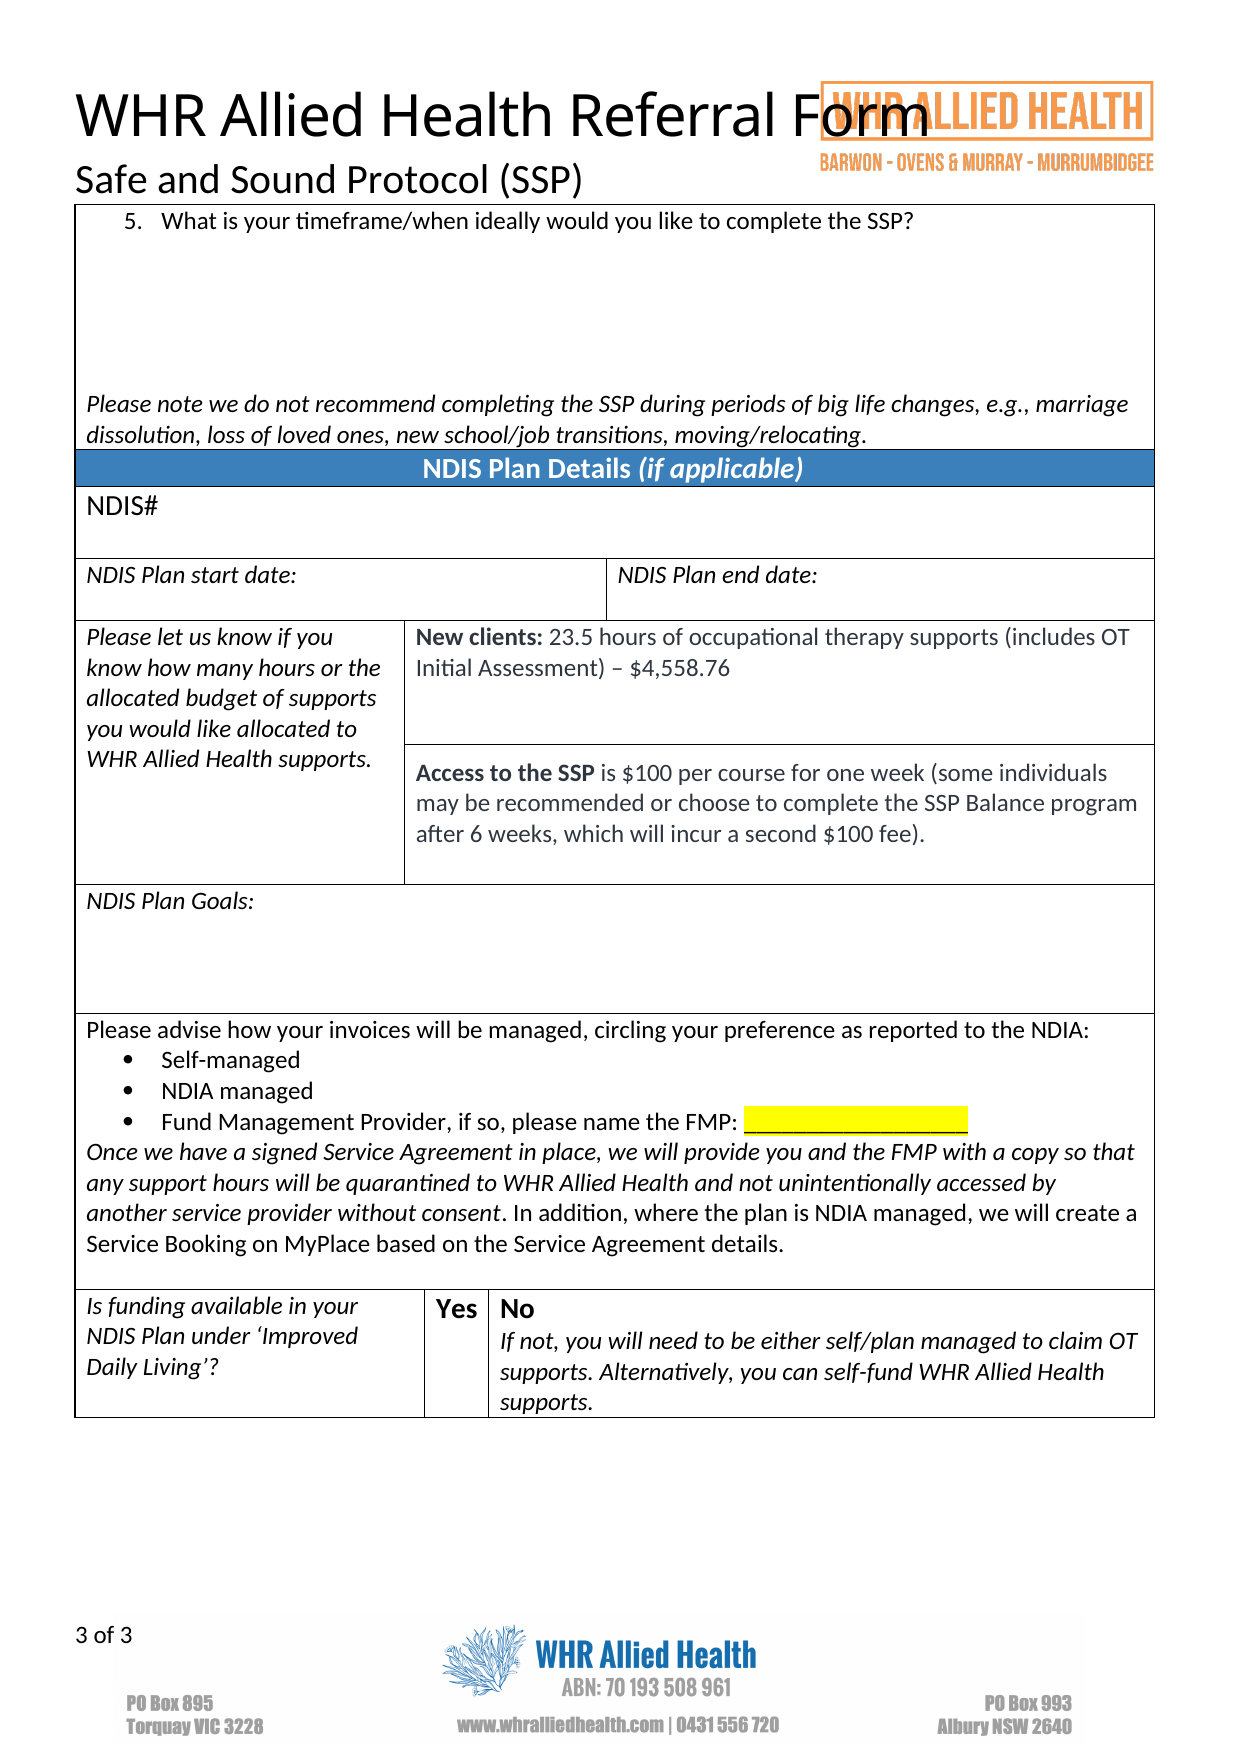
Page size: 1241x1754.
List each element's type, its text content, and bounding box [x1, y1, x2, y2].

table_cell NDIS Plan start date: [76, 559, 606, 620]
table_cell No If not, you will need to be either self/plan managed to claim OT supports. Alternatively, you can self-fund WHR Allied Health supports. [489, 1290, 1154, 1417]
table_cell NDIS Plan Goals: [76, 885, 1154, 1013]
table_cell NDIS Plan Details (if applicable) [76, 450, 1154, 486]
picture [820, 81, 1154, 171]
table_cell NDIS# [76, 487, 1154, 558]
table_cell Please advise how your invoices will be managed, circling your preference as reported to the NDIA: Self-managed NDIA managed Fund Management Provider, if so, please name the FMP: __________________ Once we have a signed Service Agreement in place, we will provide you and the FMP with a copy so that any support hours will be quarantined to WHR Allied Health and not unintentionally accessed by another service provider without consent. In addition, where the plan is NDIA managed, we will create a Service Booking on MyPlace based on the Service Agreement details. [76, 1014, 1154, 1289]
table_cell Yes [425, 1290, 488, 1417]
table_cell Access to the SSP is $100 per course for one week (some individuals may be recommended or choose to complete the SSP Balance program after 6 weeks, which will incur a second $100 fee). [405, 745, 1154, 884]
table_cell New clients: 23.5 hours of occupational therapy supports (includes OT Initial Assessment) – $4,558.76 [405, 621, 1154, 743]
table_cell NDIS Plan end date: [607, 559, 1154, 620]
picture [113, 1614, 1087, 1745]
table_cell Is funding available in your NDIS Plan under ‘Improved Daily Living’? [76, 1290, 424, 1417]
table_cell Please let us know if you know how many hours or the allocated budget of supports you would like allocated to WHR Allied Health supports. [76, 621, 404, 884]
